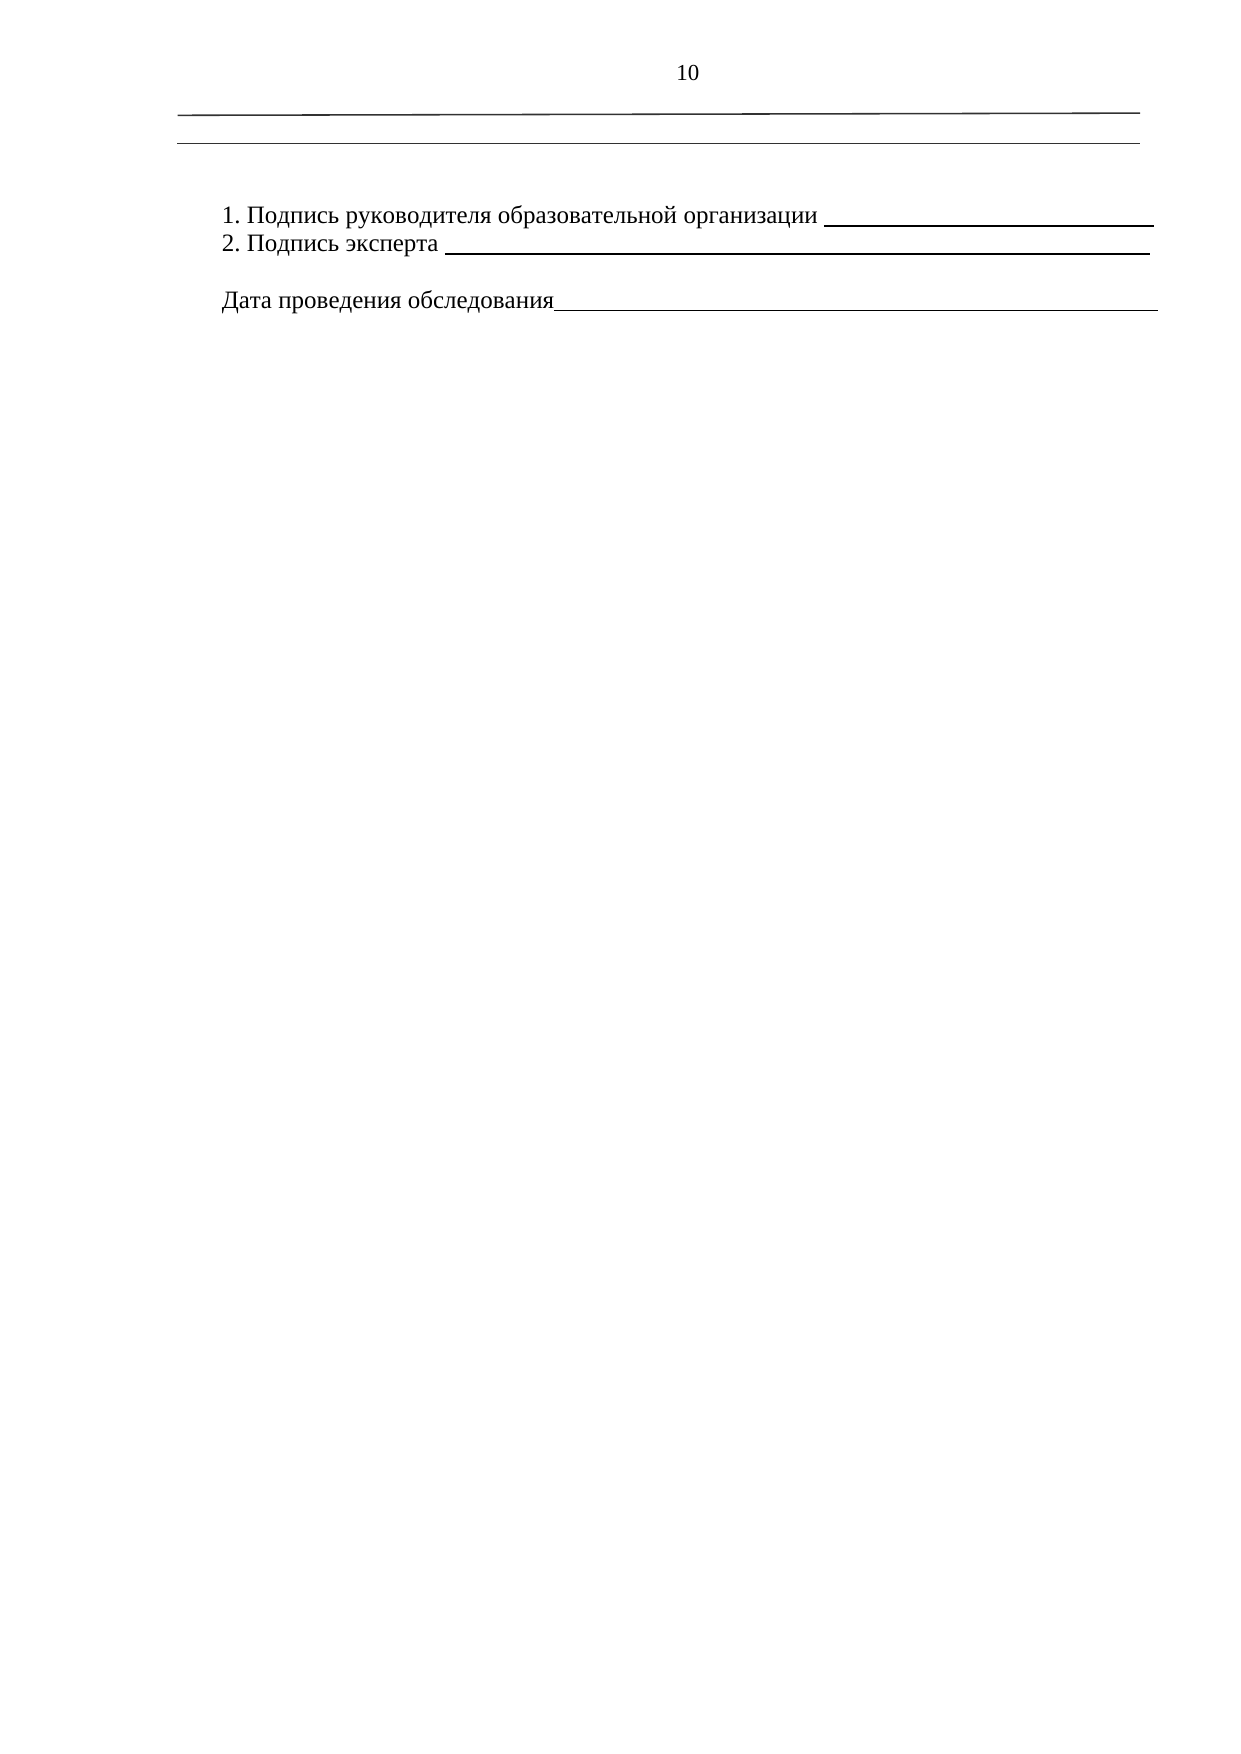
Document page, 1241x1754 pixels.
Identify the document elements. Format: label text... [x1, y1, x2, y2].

list Подпись эксперта [222, 229, 1221, 258]
text Дата проведения обследования [222, 285, 1221, 313]
list Подпись руководителя образовательной организации [222, 201, 1221, 229]
